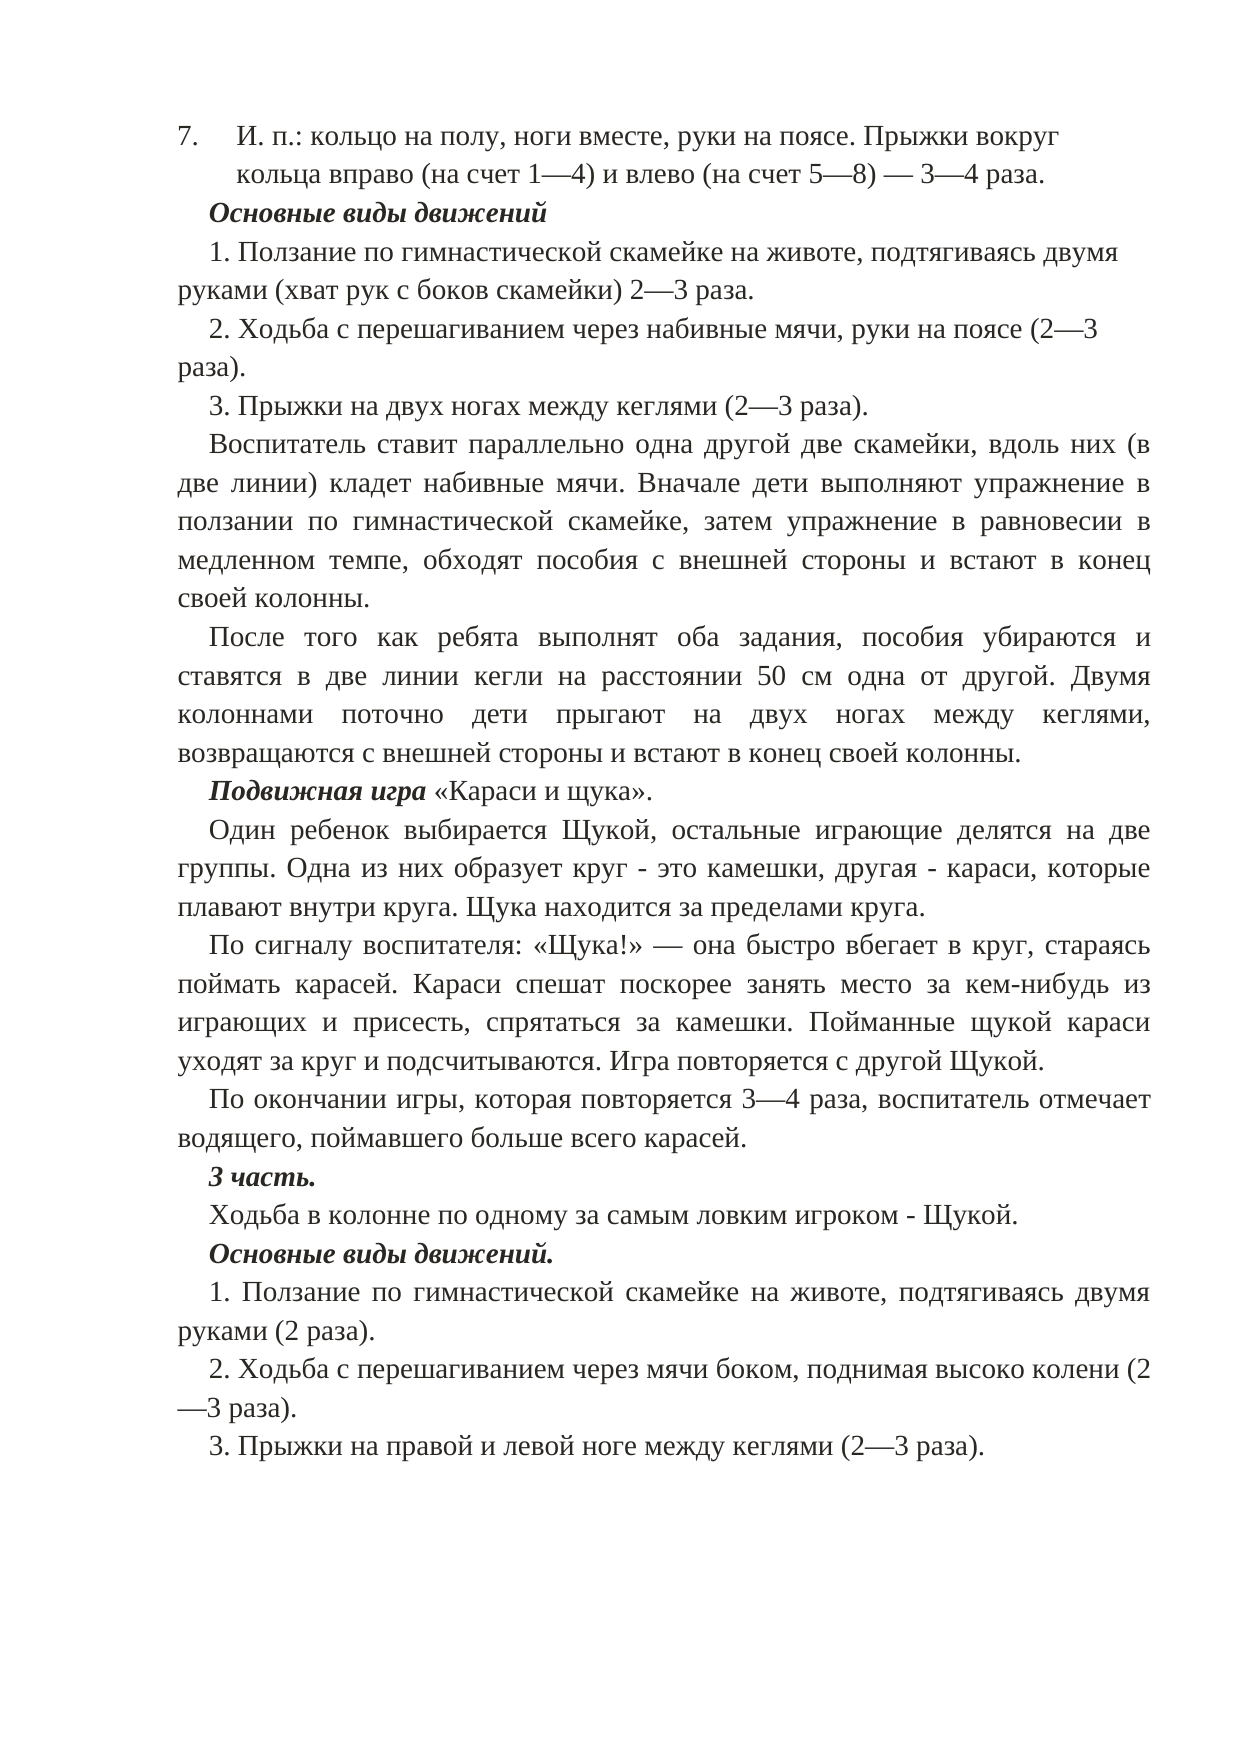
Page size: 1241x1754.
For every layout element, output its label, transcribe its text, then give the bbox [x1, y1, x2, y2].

text После того как ребята выполнят оба задания, пособия убираются и ставятся в две линии кегли на расстоянии 50 см одна от другой. Двумя колоннами поточно дети прыгают на двух ногах между кеглями, возвращаются с внешней стороны и встают в конец своей колонны. [177, 619, 1152, 768]
text Подвижная игра «Караси и щука». [177, 773, 1152, 807]
text Основные виды движений. [177, 1236, 1152, 1269]
text Ходьба в колонне по одному за самым ловким игроком - Щукой. [177, 1197, 1152, 1231]
list И. п.: кольцо на полу, ноги вместе, руки на поясе. Прыжки вокруг кольца вправо (на счет 1—4) и влево (на счет 5—8) — 3—4 раза. [177, 118, 1152, 190]
text 2. Ходьба с перешагиванием через набивные мячи, руки на поясе (2—3 раза). [177, 311, 1152, 383]
text По сигналу воспитателя: «Щука!» — она быстро вбегает в круг, стараясь поймать карасей. Караси спешат поскорее занять место за кем-нибудь из играющих и присесть, спрятаться за камешки. Пойманные щукой караси уходят за круг и подсчитываются. Игра повторяется с другой Щукой. [177, 927, 1152, 1077]
text Основные виды движений [177, 195, 1152, 229]
text По окончании игры, которая повторяется 3—4 раза, воспитатель отмечает водящего, поймавшего больше всего карасей. [177, 1082, 1152, 1154]
text 1. Ползание по гимнастической скамейке на животе, подтягиваясь двумя руками (2 раза). [177, 1274, 1152, 1346]
text 3. Прыжки на двух ногах между кеглями (2—3 раза). [177, 388, 1152, 421]
text Один ребенок выбирается Щукой, остальные играющие делятся на две группы. Одна из них образует круг - это камешки, другая - караси, которые плавают внутри круга. Щука находится за пределами круга. [177, 812, 1152, 922]
text 1. Ползание по гимнастической скамейке на животе, подтягиваясь двумя руками (хват рук с боков скамейки) 2—3 раза. [177, 234, 1152, 306]
text 3 часть. [177, 1159, 1152, 1192]
text Воспитатель ставит параллельно одна другой две скамейки, вдоль них (в две линии) кладет набивные мячи. Вначале дети выполняют упражнение в ползании по гимнастической скамейке, затем упражнение в равновесии в медленном темпе, обходят пособия с внешней стороны и встают в конец своей колонны. [177, 426, 1152, 614]
text 3. Прыжки на правой и левой ноге между кеглями (2—3 раза). [177, 1428, 1152, 1462]
text 2. Ходьба с перешагиванием через мячи боком, поднимая высоко колени (2—3 раза). [177, 1351, 1152, 1423]
